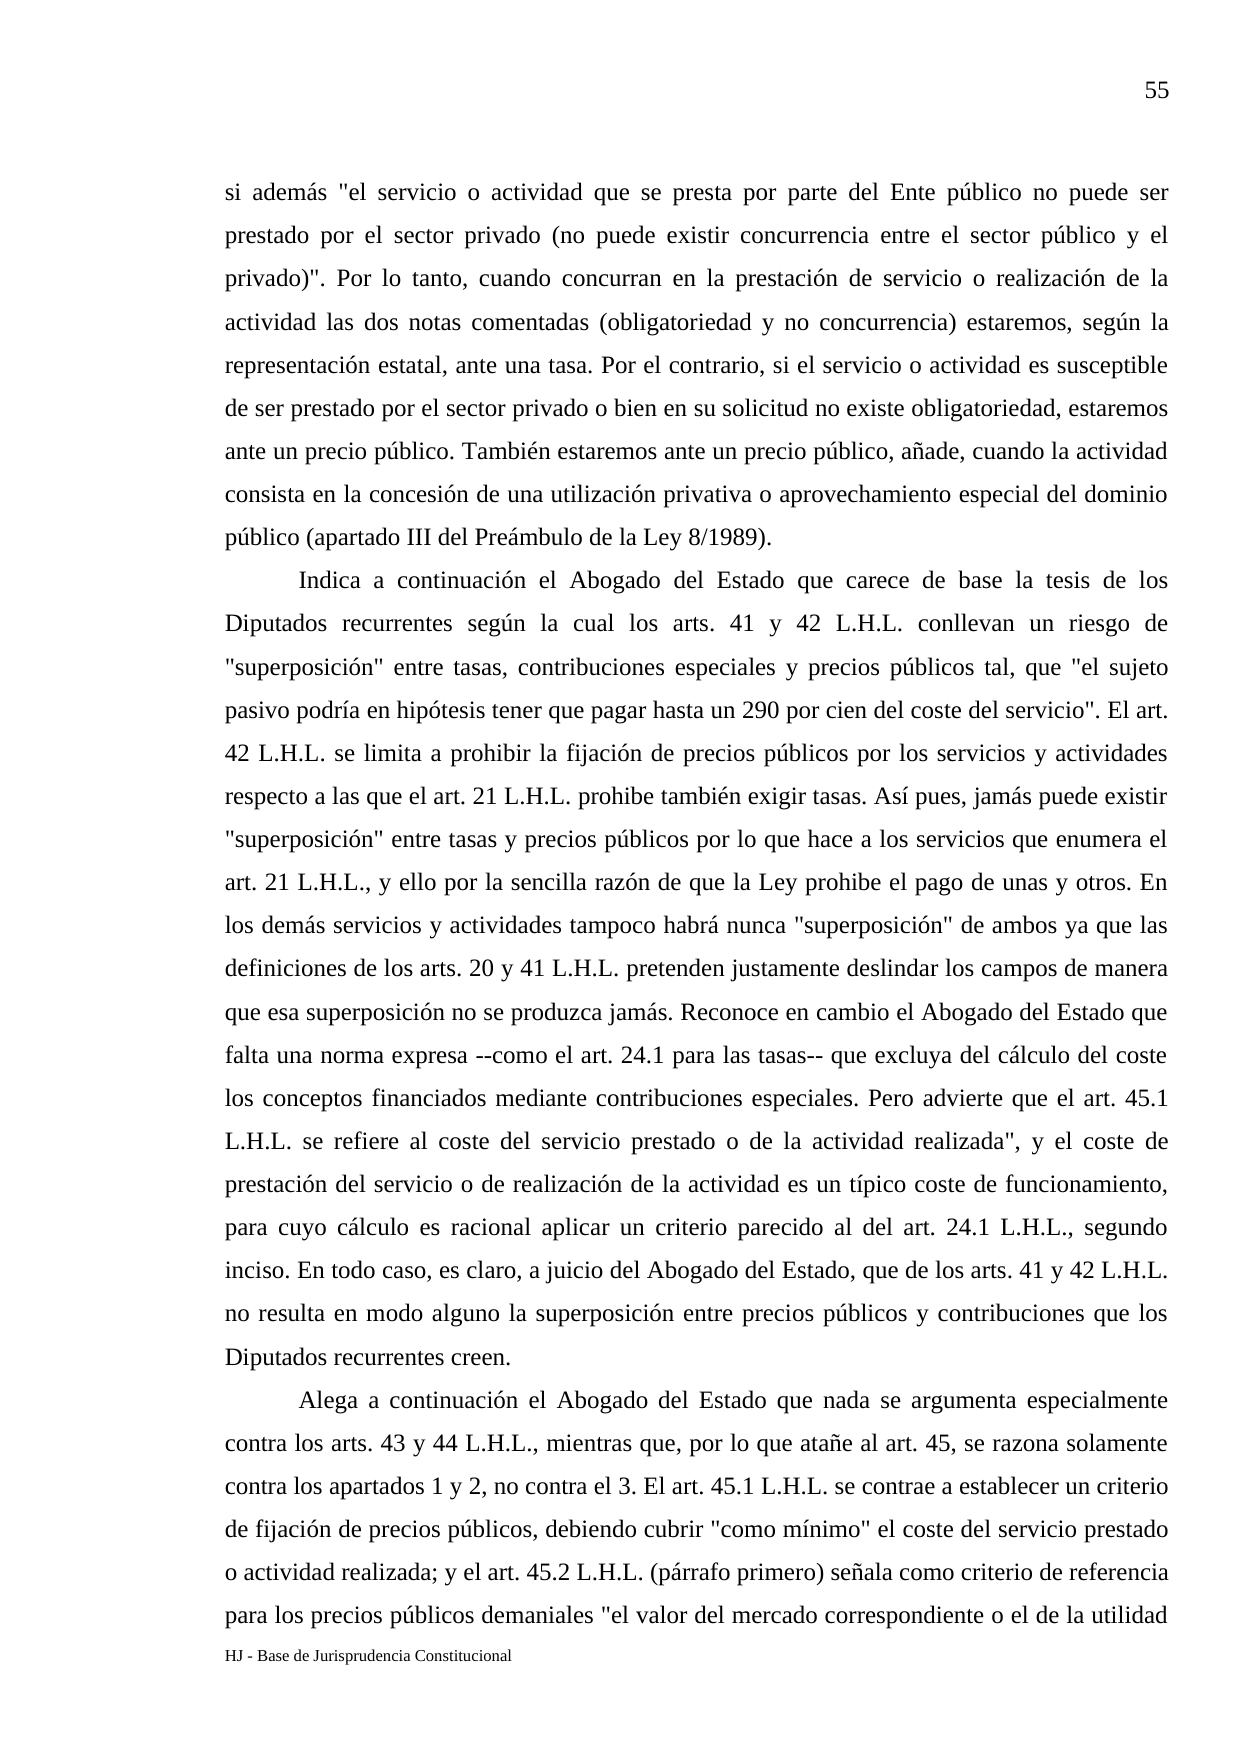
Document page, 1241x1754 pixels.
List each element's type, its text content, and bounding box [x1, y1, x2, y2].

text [224, 1385, 1169, 1629]
text Indica a continuación el Abogado del Estado que carece de base la tesis de los Diputados recurrentes según la cual los arts. 41 y 42 L.H.L. conllevan un riesgo de "superposición" entre tasas, contribuciones especiales y precios públicos tal, que "el sujeto pasivo podría en hipótesis tener que pagar hasta un 290 por cien del coste del servicio". El art. 42 L.H.L. se limita a prohibir la fijación de precios públicos por los servicios y actividades respecto a las que el art. 21 L.H.L. prohibe también exigir tasas. Así pues, jamás puede existir "superposición" entre tasas y precios públicos por lo que hace a los servicios que enumera el art. 21 L.H.L., y ello por la sencilla razón de que la Ley prohibe el pago de unas y otros. En los demás servicios y actividades tampoco habrá nunca "superposición" de ambos ya que las definiciones de los arts. 20 y 41 L.H.L. pretenden justamente deslindar los campos de manera que esa superposición no se produzca jamás. Reconoce en cambio el Abogado del Estado que falta una norma expresa --como el art. 24.1 para las tasas-- que excluya del cálculo del coste los conceptos financiados mediante contribuciones especiales. Pero advierte que el art. 45.1 L.H.L. se refiere al coste del servicio prestado o de la actividad realizada", y el coste de prestación del servicio o de realización de la actividad es un típico coste de funcionamiento, para cuyo cálculo es racional aplicar un criterio parecido al del art. 24.1 L.H.L., segundo inciso. En todo caso, es claro, a juicio del Abogado del Estado, que de los arts. 41 y 42 L.H.L. no resulta en modo alguno la superposición entre precios públicos y contribuciones que los Diputados recurrentes creen. [224, 565, 1169, 1370]
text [224, 177, 1169, 551]
